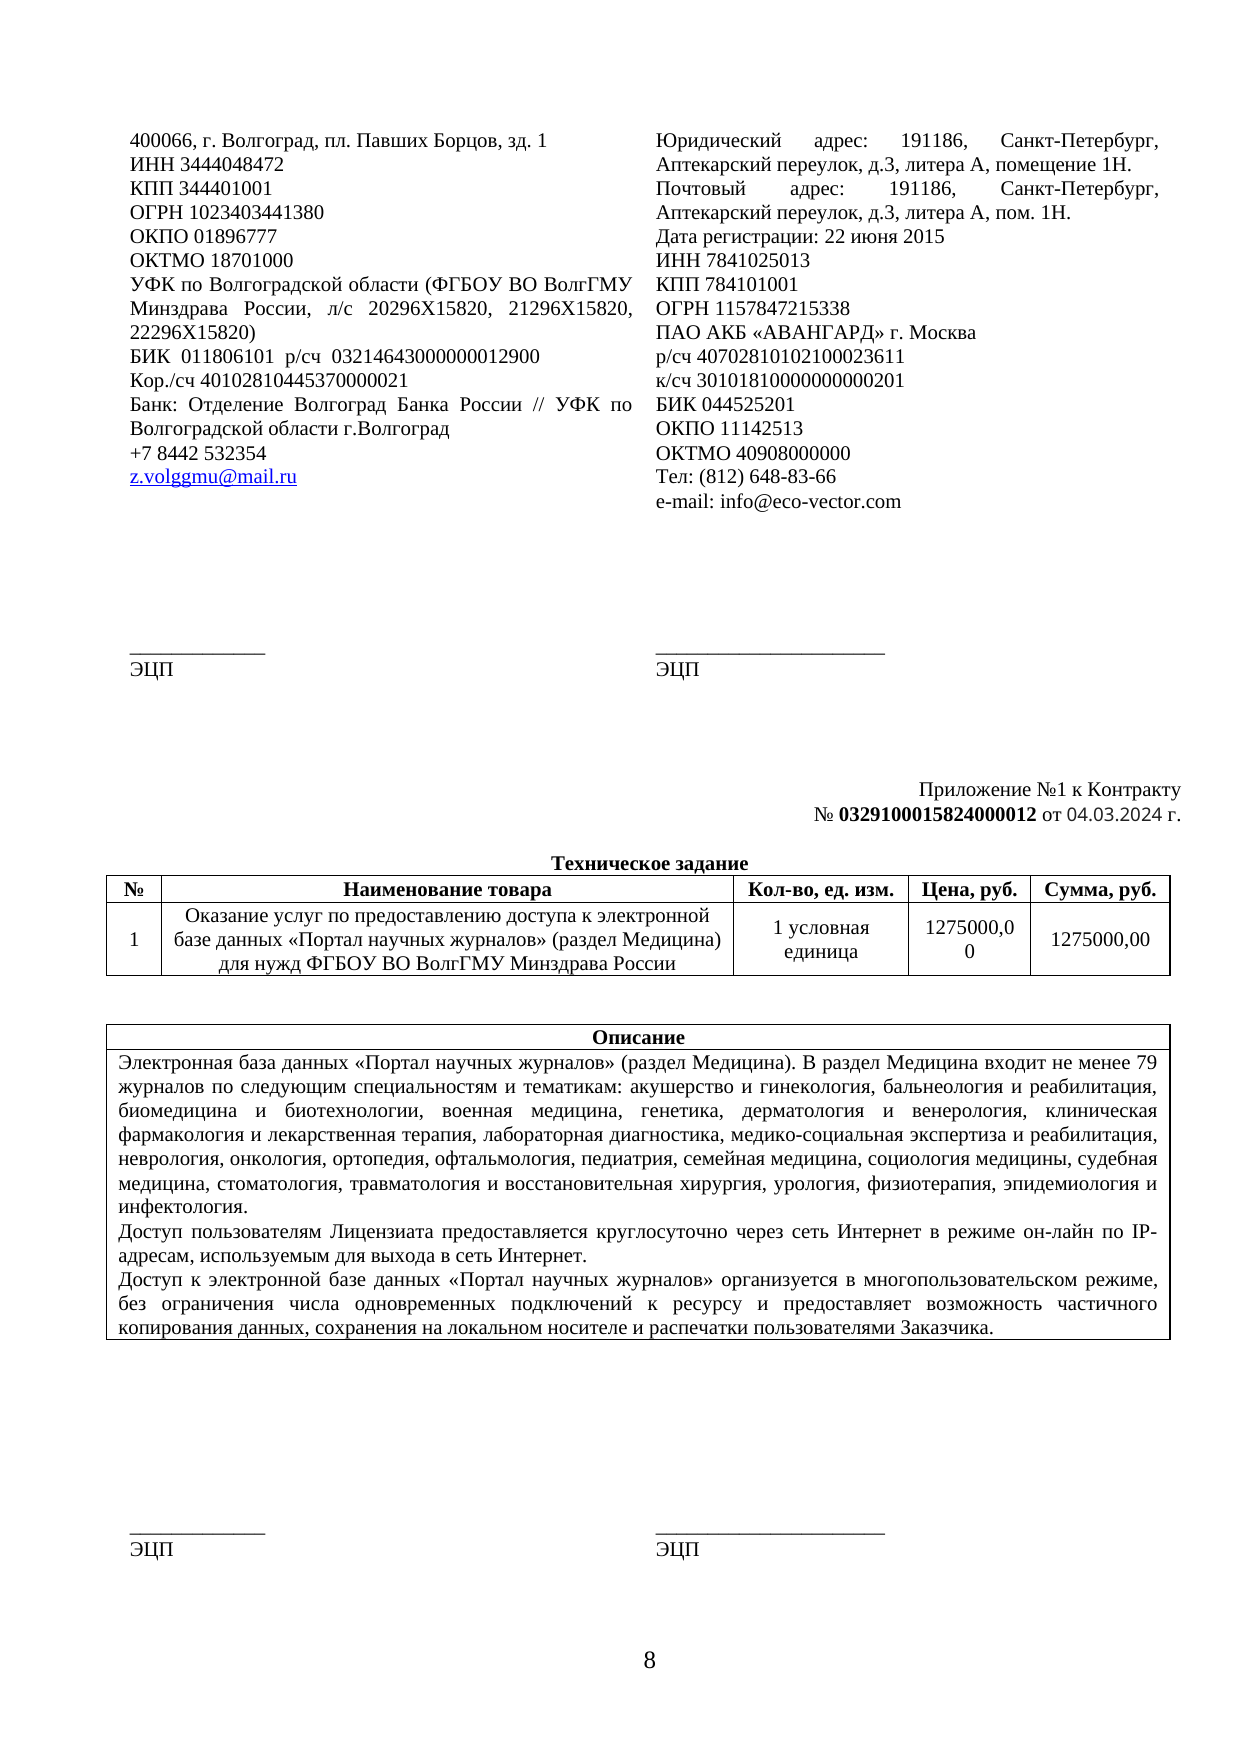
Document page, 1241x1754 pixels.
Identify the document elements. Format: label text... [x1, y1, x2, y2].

text № 0329100015824000012 от 04.03.2024 г. [118, 801, 1066, 827]
table_cell 1 условная единица [734, 903, 908, 975]
table_cell 400066, г. Волгоград, пл. Павших Борцов, зд. 1 ИНН 3444048472 КПП 344401001 ОГРН 1023403441380 ОКПО 01896777 ОКТМО 18701000 УФК по Волгоградской области (ФГБОУ ВО ВолгГМУ Минздрава России, л/с 20296Х15820, 21296Х15820, 22296Х15820) БИК 011806101 р/сч 03214643000000012900 Кор./сч 40102810445370000021 Банк: Отделение Волгоград Банка России // УФК по Волгоградской области г.Волгоград +7 8442 532354 z.volggmu@mail.ru [118, 128, 644, 537]
table_header _____________ ЭЦП [118, 1417, 644, 1561]
table_cell 1275000,00 [1031, 903, 1169, 975]
table_cell ______________________ ЭЦП [644, 537, 1171, 681]
table_header Сумма, руб. [1031, 876, 1169, 902]
table_header Цена, руб. [909, 876, 1030, 902]
table_header Кол-во, ед. изм. [734, 876, 908, 902]
text Приложение №1 к Контракту [118, 777, 1181, 801]
table_cell 1275000,00 [909, 903, 1030, 975]
text Техническое задание [118, 851, 1181, 875]
table_cell Электронная база данных «Портал научных журналов» (раздел Медицина). В раздел Медицина входит не менее 79 журналов по следующим специальностям и тематикам: акушерство и гинекология, бальнеология и реабилитация, биомедицина и биотехнологии, военная медицина, генетика, дерматология и венерология, клиническая фармакология и лекарственная терапия, лабораторная диагностика, медико-социальная экспертиза и реабилитация, неврология, онкология, ортопедия, офтальмология, педиатрия, семейная медицина, социология медицины, судебная медицина, стоматология, травматология и восстановительная хирургия, урология, физиотерапия, эпидемиология и инфектология. Доступ пользователям Лицензиата предоставляется круглосуточно через сеть Интернет в режиме он-лайн по IP-адресам, используемым для выхода в сеть Интернет. Доступ к электронной базе данных «Портал научных журналов» организуется в многопользовательском режиме, без ограничения числа одновременных подключений к ресурсу и предоставляет возможность частичного копирования данных, сохранения на локальном носителе и распечатки пользователями Заказчика. [107, 1050, 1169, 1339]
table_header Наименование товара [162, 876, 733, 902]
table_header ______________________ ЭЦП [644, 1417, 1171, 1561]
table_cell _____________ ЭЦП [118, 537, 644, 681]
table_header № [107, 876, 161, 902]
table_cell Оказание услуг по предоставлению доступа к электронной базе данных «Портал научных журналов» (раздел Медицина) для нужд ФГБОУ ВО ВолгГМУ Минздрава России [162, 903, 733, 975]
table_header Описание [107, 1025, 1169, 1049]
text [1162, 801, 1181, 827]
table_cell Юридический адрес: 191186, Санкт-Петербург, Аптекарский переулок, д.3, литера А, помещение 1Н. Почтовый адрес: 191186, Санкт-Петербург, Аптекарский переулок, д.3, литера А, пом. 1Н. Дата регистрации: 22 июня 2015 ИНН 7841025013 КПП 784101001 ОГРН 1157847215338 ПАО АКБ «АВАНГАРД» г. Москва р/сч 40702810102100023611 к/сч 30101810000000000201 БИК 044525201 ОКПО 11142513 ОКТМО 40908000000 Тел: (812) 648-83-66 e-mail: info@eco-vector.com [644, 128, 1171, 537]
table_cell 1 [107, 903, 161, 975]
